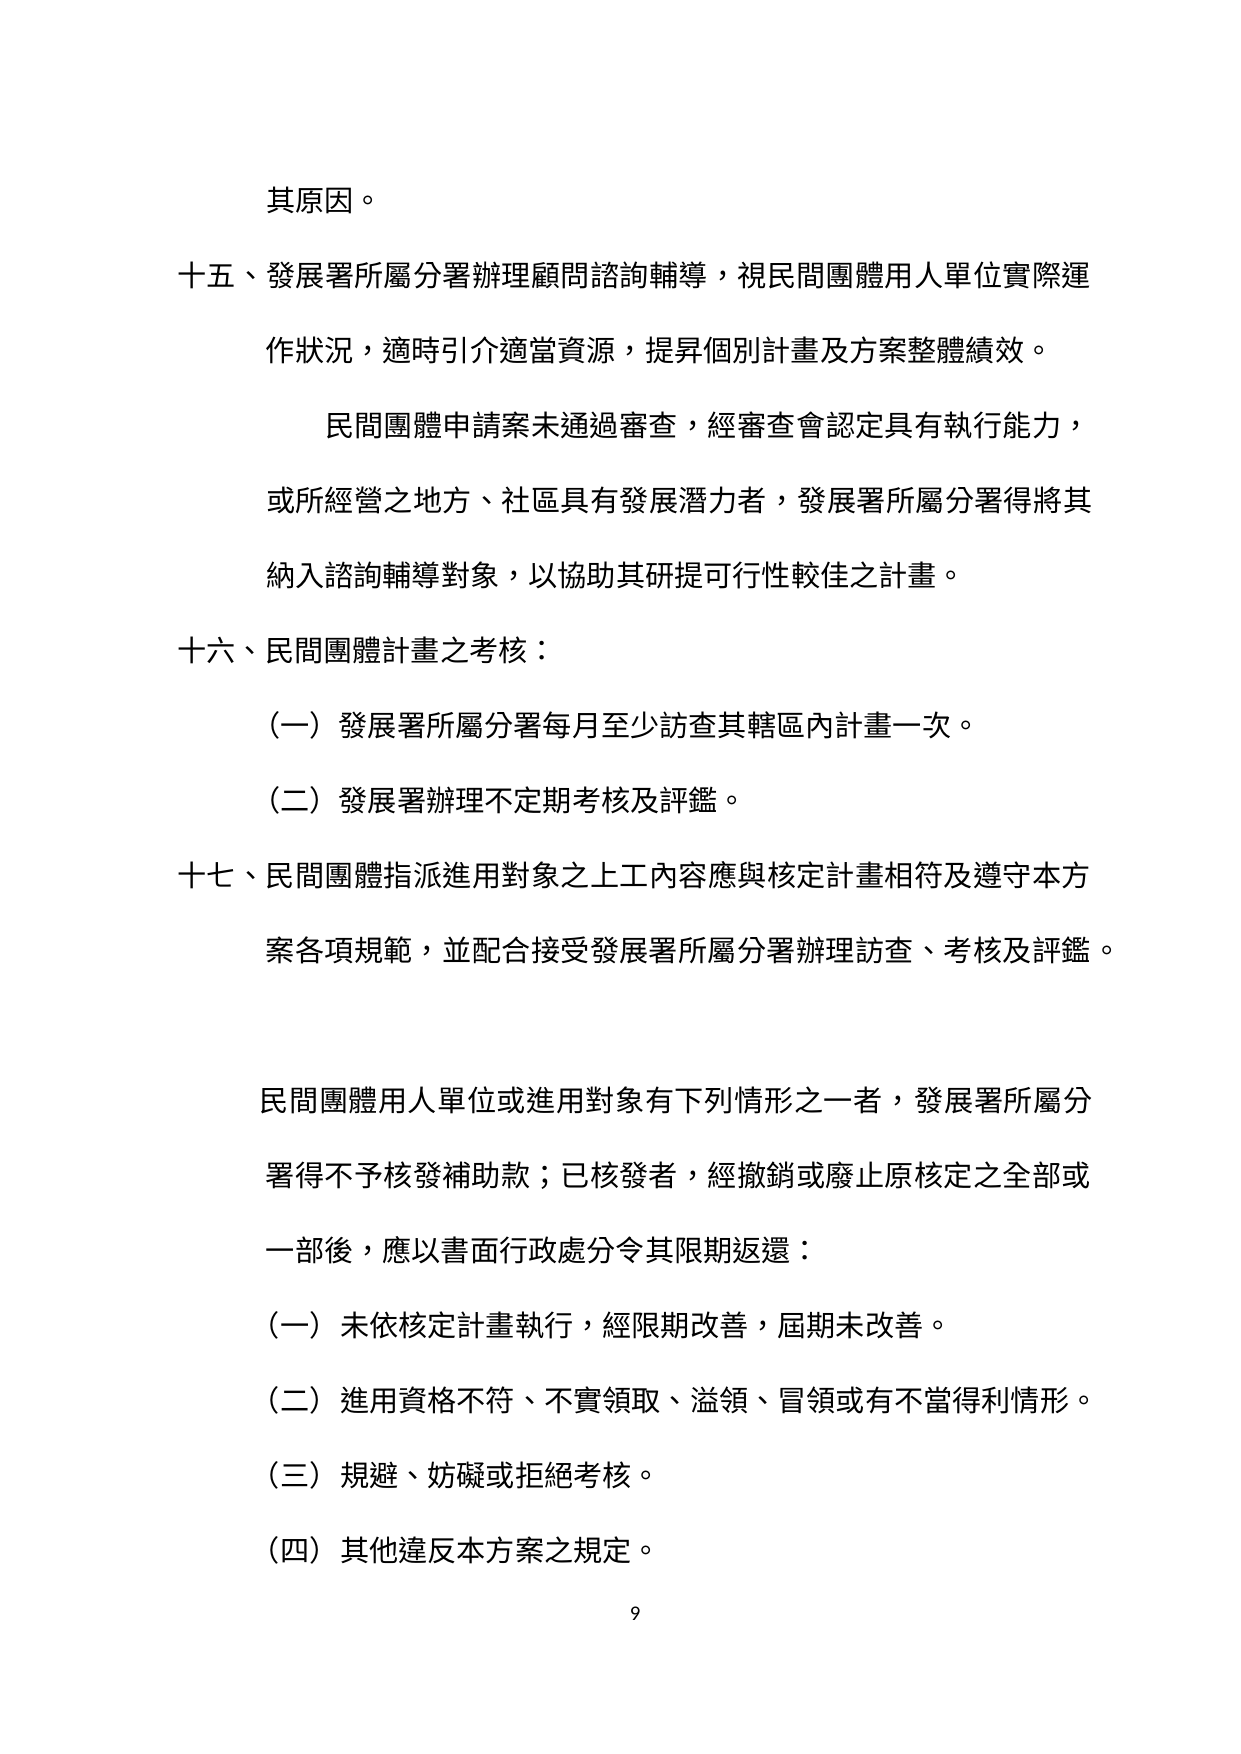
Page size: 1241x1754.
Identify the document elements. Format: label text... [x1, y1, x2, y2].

text （一）發展署所屬分署每月至少訪查其轄區內計畫一次。 [251, 686, 1092, 761]
list 規避、妨礙或拒絕考核。 [251, 1436, 1092, 1511]
text 十六、民間團體計畫之考核： [177, 611, 1092, 686]
list 進用資格不符、不實領取、溢領、冒領或有不當得利情形。 [251, 1361, 1092, 1436]
text 十七、民間團體指派進用對象之上工內容應與核定計畫相符及遵守本方案各項規範，並配合接受發展署所屬分署辦理訪查、考核及評鑑。 [177, 836, 1092, 1061]
text 民間團體用人單位或進用對象有下列情形之一者，發展署所屬分署得不予核發補助款；已核發者，經撤銷或廢止原核定之全部或一部後，應以書面行政處分令其限期返還： [177, 1061, 1092, 1286]
list 其他違反本方案之規定。 [251, 1511, 1092, 1586]
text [266, 161, 1092, 236]
text 民間團體申請案未通過審查，經審查會認定具有執行能力，或所經營之地方、社區具有發展潛力者，發展署所屬分署得將其納入諮詢輔導對象，以協助其研提可行性較佳之計畫。 [266, 386, 1092, 611]
text 十五、發展署所屬分署辦理顧問諮詢輔導，視民間團體用人單位實際運作狀況，適時引介適當資源，提昇個別計畫及方案整體績效。 [177, 236, 1092, 386]
list 未依核定計畫執行，經限期改善，屆期未改善。 [251, 1286, 1092, 1361]
text （二）發展署辦理不定期考核及評鑑。 [251, 761, 1092, 836]
